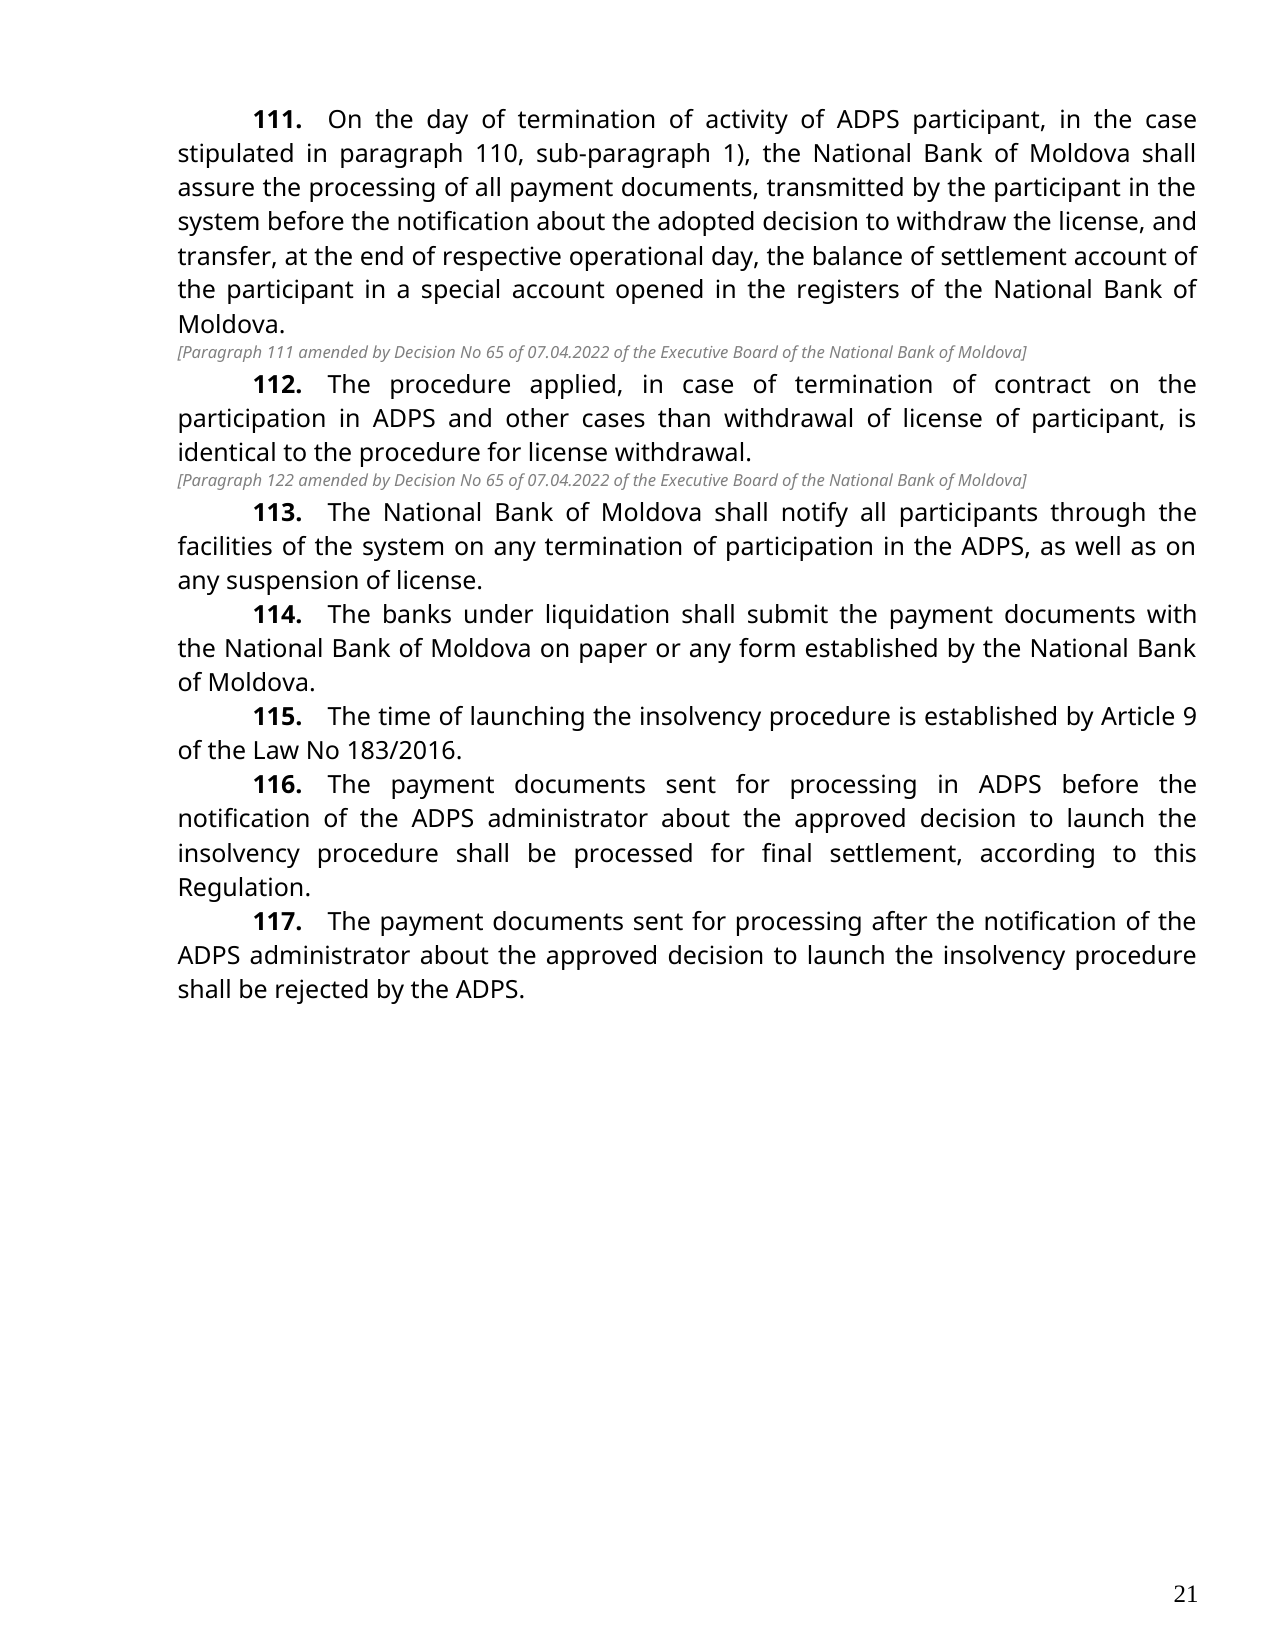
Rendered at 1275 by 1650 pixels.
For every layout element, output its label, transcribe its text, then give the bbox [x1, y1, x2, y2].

list The banks under liquidation shall submit the payment documents with the National Bank of Moldova on paper or any form established by the National Bank of Moldova. [177, 597, 1198, 699]
list On the day of termination of activity of ADPS participant, in the case stipulated in paragraph 110, sub-paragraph 1), the National Bank of Moldova shall assure the processing of all payment documents, transmitted by the participant in the system before the notification about the adopted decision to withdraw the license, and transfer, at the end of respective operational day, the balance of settlement account of the participant in a special account opened in the registers of the National Bank of Moldova. [177, 102, 1198, 340]
list The procedure applied, in case of termination of contract on the participation in ADPS and other cases than withdrawal of license of participant, is identical to the procedure for license withdrawal. [177, 366, 1198, 468]
text [Paragraph 122 amended by Decision No 65 of 07.04.2022 of the Executive Board of the National Bank of Moldova] [177, 468, 1198, 491]
list The National Bank of Moldova shall notify all participants through the facilities of the system on any termination of participation in the ADPS, as well as on any suspension of license. [177, 494, 1198, 597]
text [Paragraph 111 amended by Decision No 65 of 07.04.2022 of the Executive Board of the National Bank of Moldova] [177, 340, 1198, 363]
list The payment documents sent for processing in ADPS before the notification of the ADPS administrator about the approved decision to launch the insolvency procedure shall be processed for final settlement, according to this Regulation. [177, 767, 1198, 903]
list The payment documents sent for processing after the notification of the ADPS administrator about the approved decision to launch the insolvency procedure shall be rejected by the ADPS. [177, 903, 1198, 1006]
list The time of launching the insolvency procedure is established by Article 9 of the Law No 183/2016. [177, 699, 1198, 767]
